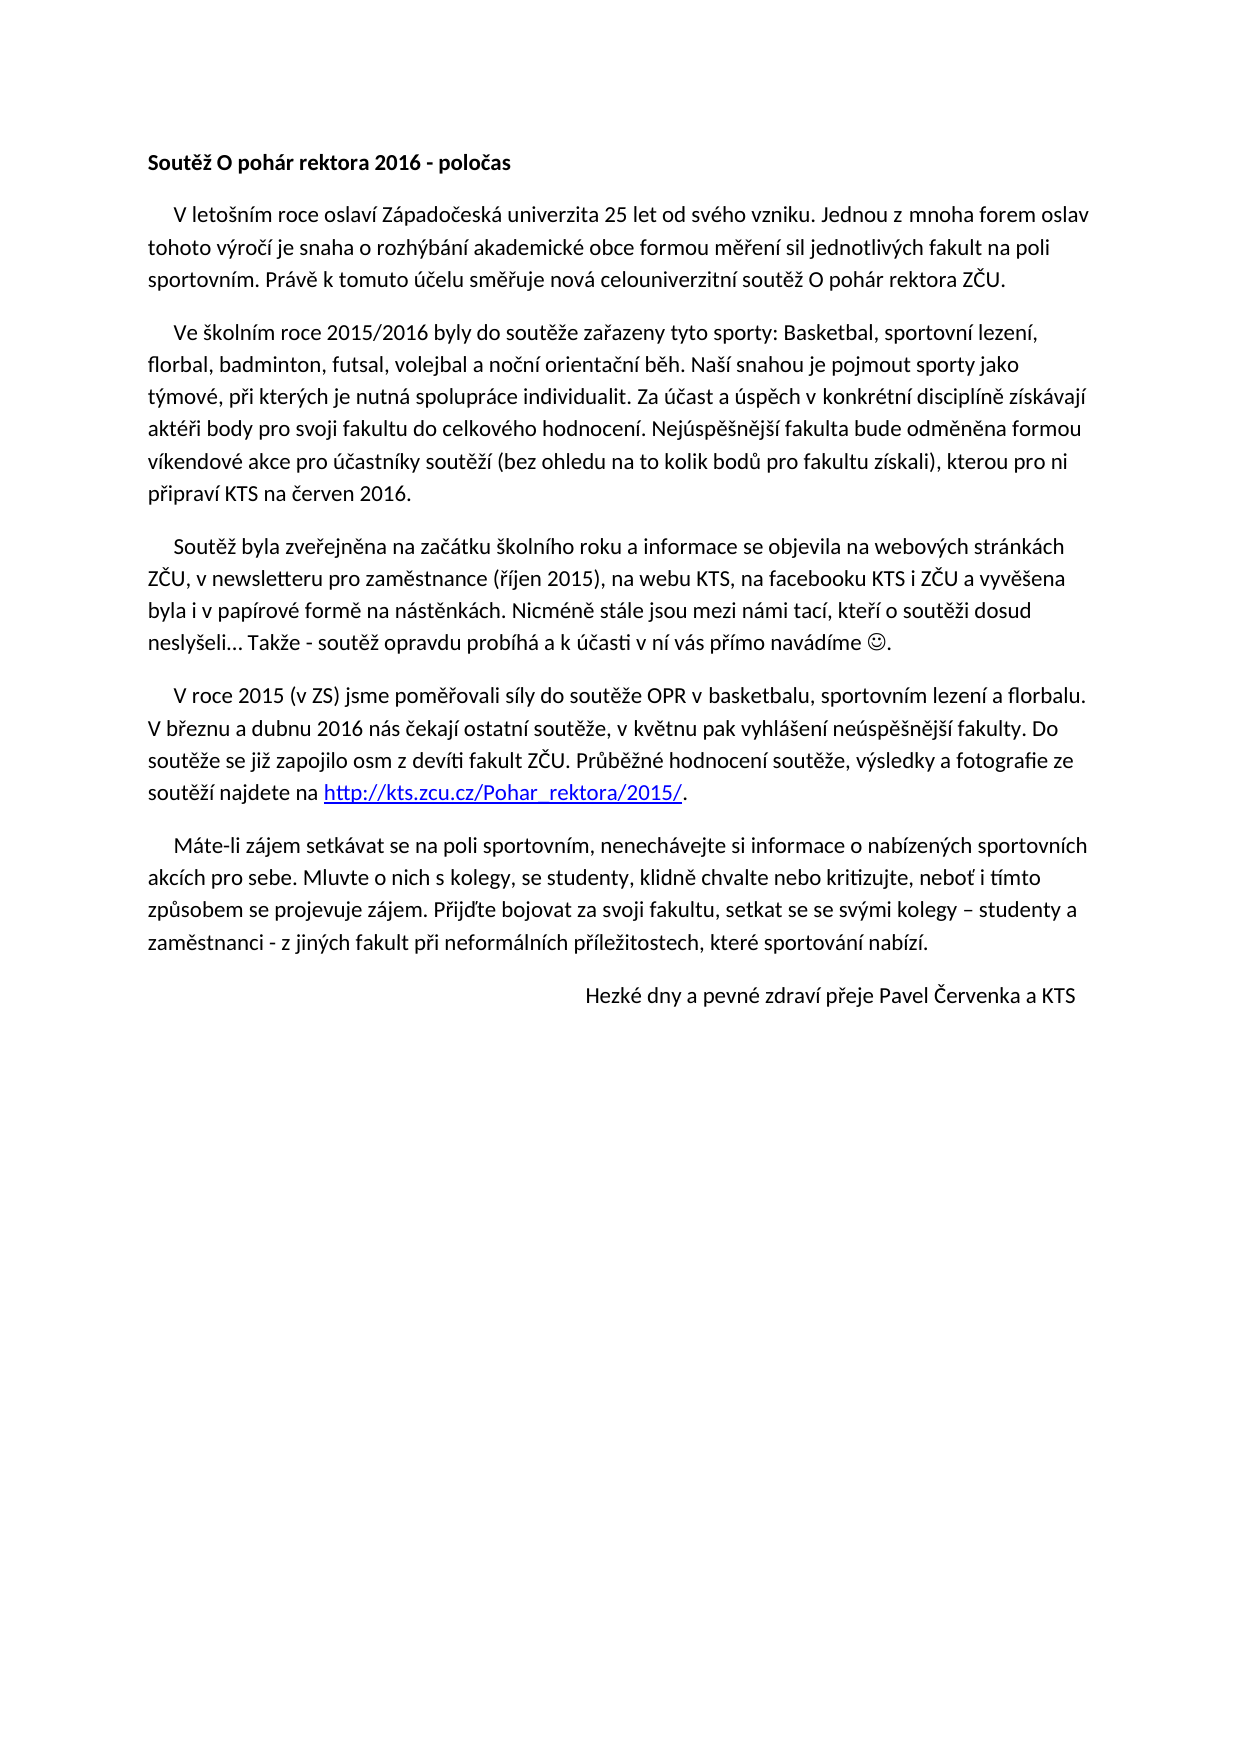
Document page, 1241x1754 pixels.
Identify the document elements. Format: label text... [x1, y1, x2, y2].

text Soutěž O pohár rektora 2016 - poločas [148, 148, 1093, 176]
text Máte-li zájem setkávat se na poli sportovním, nenechávejte si informace o nabízených sportovních akcích pro sebe. Mluvte o nich s kolegy, se studenty, klidně chvalte nebo kritizujte, neboť i tímto způsobem se projevuje zájem. Přijďte bojovat za svoji fakultu, setkat se se svými kolegy – studenty a zaměstnanci - z jiných fakult při neformálních příležitostech, které sportování nabízí. [148, 831, 1093, 956]
text Hezké dny a pevné zdraví přeje Pavel Červenka a KTS [148, 981, 1093, 1009]
text Ve školním roce 2015/2016 byly do soutěže zařazeny tyto sporty: Basketbal, sportovní lezení, florbal, badminton, futsal, volejbal a noční orientační běh. Naší snahou je pojmout sporty jako týmové, při kterých je nutná spolupráce individualit. Za účast a úspěch v konkrétní disciplíně získávají aktéři body pro svoji fakultu do celkového hodnocení. Nejúspěšnější fakulta bude odměněna formou víkendové akce pro účastníky soutěží (bez ohledu na to kolik bodů pro fakultu získali), kterou pro ni připraví KTS na červen 2016. [148, 318, 1093, 507]
text V letošním roce oslaví Západočeská univerzita 25 let od svého vzniku. Jednou z mnoha forem oslav tohoto výročí je snaha o rozhýbání akademické obce formou měření sil jednotlivých fakult na poli sportovním. Právě k tomuto účelu směřuje nová celouniverzitní soutěž O pohár rektora ZČU. [148, 201, 1093, 293]
text V roce 2015 (v ZS) jsme poměřovali síly do soutěže OPR v basketbalu, sportovním lezení a florbalu. V březnu a dubnu 2016 nás čekají ostatní soutěže, v květnu pak vyhlášení neúspěšnější fakulty. Do soutěže se již zapojilo osm z devíti fakult ZČU. Průběžné hodnocení soutěže, výsledky a fotografie ze soutěží najdete na http://kts.zcu.cz/Pohar_rektora/2015/. [148, 682, 1093, 806]
text Soutěž byla zveřejněna na začátku školního roku a informace se objevila na webových stránkách ZČU, v newsletteru pro zaměstnance (říjen 2015), na webu KTS, na facebooku KTS i ZČU a vyvěšena byla i v papírové formě na nástěnkách. Nicméně stále jsou mezi námi tací, kteří o soutěži dosud neslyšeli… Takže - soutěž opravdu probíhá a k účasti v ní vás přímo navádíme . [148, 532, 1093, 657]
